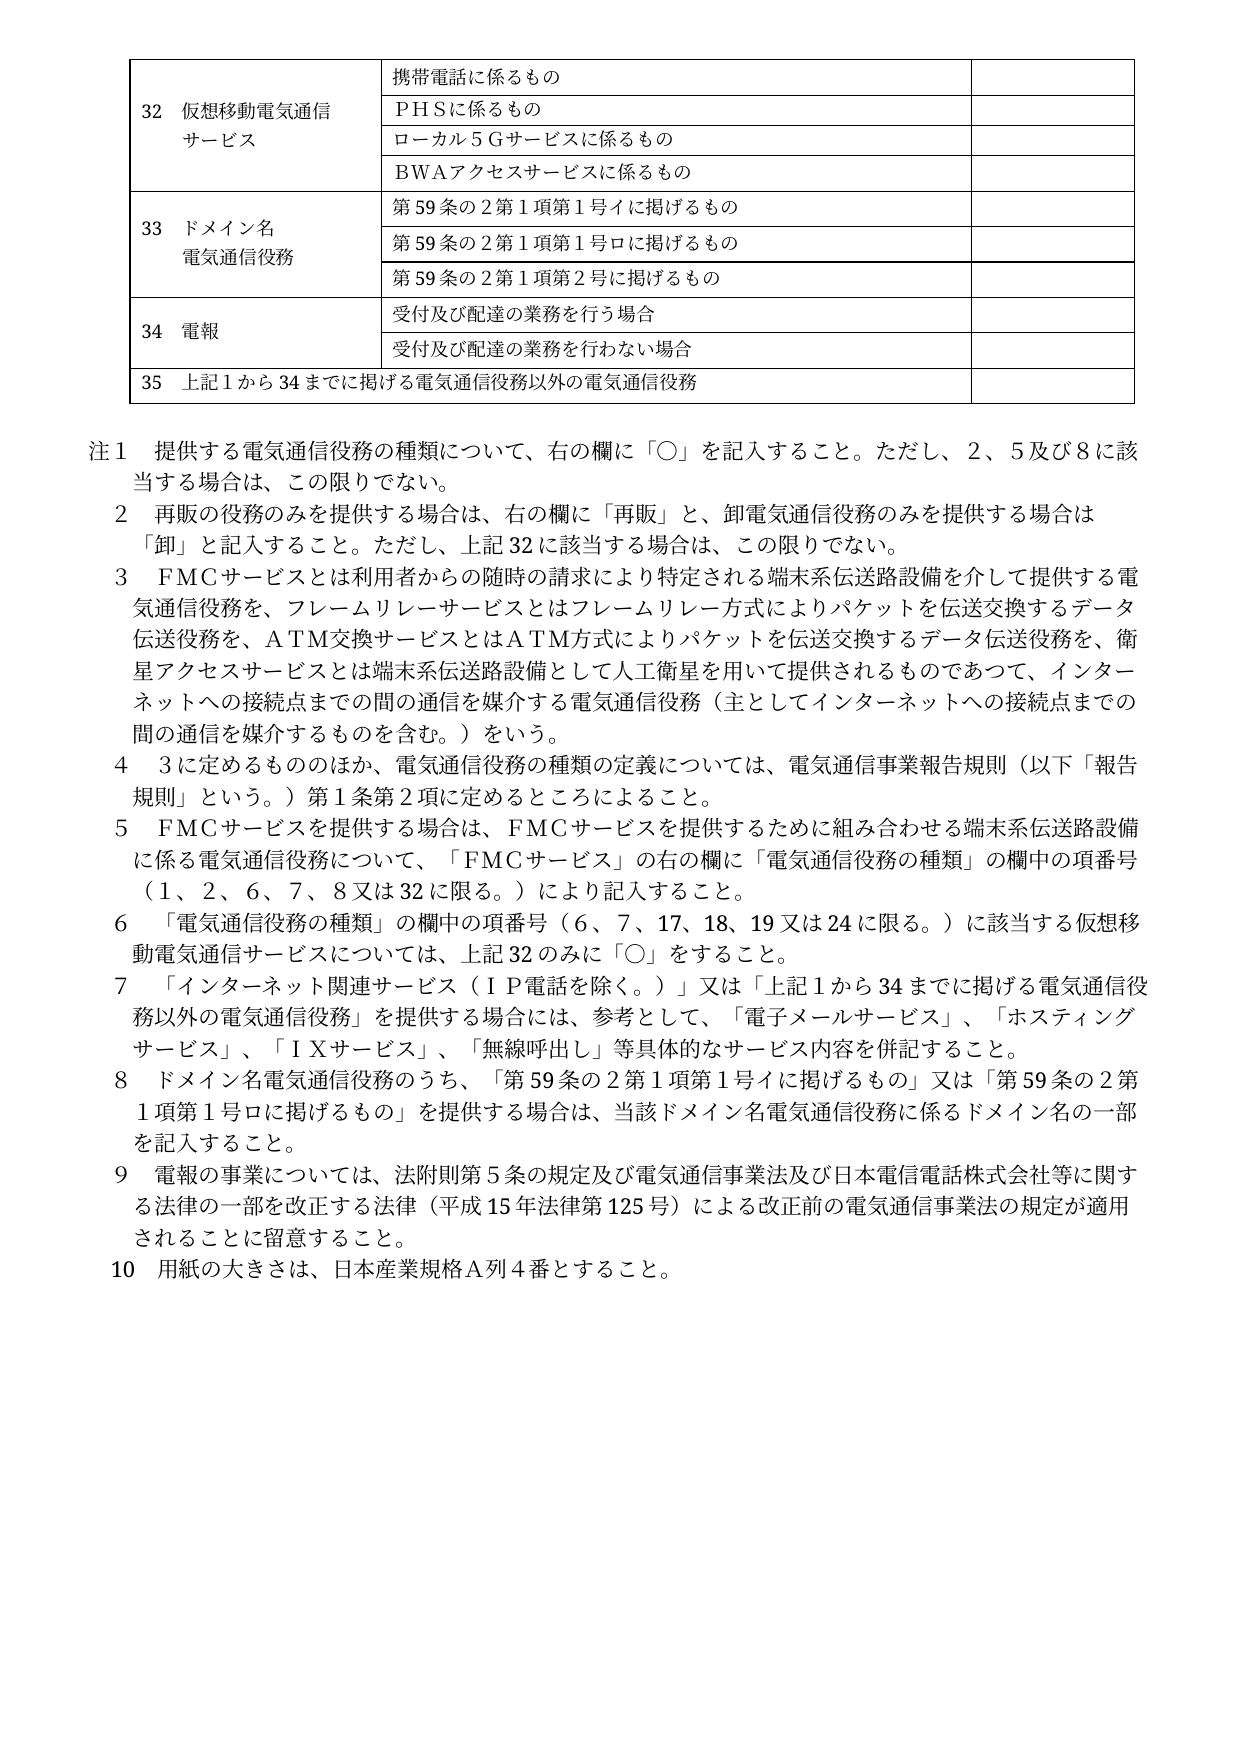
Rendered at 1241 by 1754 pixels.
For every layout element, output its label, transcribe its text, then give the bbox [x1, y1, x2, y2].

table_cell 第59条の２第１項第１号ロに掲げるもの [382, 227, 971, 261]
table_cell [972, 192, 1134, 226]
table_cell 32 仮想移動電気通信 サービス [131, 60, 381, 191]
table_cell 第59条の２第１項第２号に掲げるもの [382, 263, 971, 297]
text ９ 電報の事業については、法附則第５条の規定及び電気通信事業法及び日本電信電話株式会社等に関する法律の一部を改正する法律（平成15年法律第125号）による改正前の電気通信事業法の規定が適用されることに留意すること。 [111, 1158, 1152, 1252]
table_cell [972, 96, 1134, 125]
table_cell [972, 369, 1134, 403]
table_cell 受付及び配達の業務を行う場合 [382, 298, 971, 332]
text ８ ドメイン名電気通信役務のうち、「第59条の２第１項第１号イに掲げるもの」又は「第59条の２第１項第１号ロに掲げるもの」を提供する場合は、当該ドメイン名電気通信役務に係るドメイン名の一部を記入すること。 [111, 1063, 1152, 1158]
text ４ ３に定めるもののほか、電気通信役務の種類の定義については、電気通信事業報告規則（以下「報告規則」という。）第１条第２項に定めるところによること。 [111, 748, 1152, 811]
table_cell [972, 333, 1134, 368]
table_cell [972, 298, 1134, 332]
text ５ ＦＭＣサービスを提供する場合は、ＦＭＣサービスを提供するために組み合わせる端末系伝送路設備に係る電気通信役務について、「ＦＭＣサービス」の右の欄に「電気通信役務の種類」の欄中の項番号（１、２、６、７、８又は32に限る。）により記入すること。 [111, 811, 1152, 906]
text ３ ＦＭＣサービスとは利用者からの随時の請求により特定される端末系伝送路設備を介して提供する電気通信役務を、フレームリレーサービスとはフレームリレー方式によりパケットを伝送交換するデータ伝送役務を、ＡＴＭ交換サービスとはＡＴＭ方式によりパケットを伝送交換するデータ伝送役務を、衛星アクセスサービスとは端末系伝送路設備として人工衛星を用いて提供されるものであつて、インターネットへの接続点までの間の通信を媒介する電気通信役務（主としてインターネットへの接続点までの間の通信を媒介するものを含む。）をいう。 [111, 560, 1152, 748]
table_cell 34 電報 [131, 298, 381, 368]
text ６ 「電気通信役務の種類」の欄中の項番号（６、７、17、18、19又は24に限る。）に該当する仮想移動電気通信サービスについては、上記32のみに「○」をすること。 [111, 906, 1152, 969]
table_cell [972, 263, 1134, 297]
table_cell [972, 126, 1134, 155]
table_cell 受付及び配達の業務を行わない場合 [382, 333, 971, 368]
table_cell 33 ドメイン名 電気通信役務 [131, 192, 381, 297]
table_cell 第59条の２第１項第１号イに掲げるもの [382, 192, 971, 226]
table_cell [972, 227, 1134, 261]
table_cell [972, 60, 1134, 94]
table_cell [972, 156, 1134, 191]
text 10 用紙の大きさは、日本産業規格Ａ列４番とすること。 [111, 1252, 1152, 1284]
table_cell 携帯電話に係るもの [382, 60, 971, 94]
table_cell 35 上記１から34までに掲げる電気通信役務以外の電気通信役務 [131, 369, 971, 403]
table_cell ＰＨＳに係るもの [382, 96, 971, 125]
text ７ 「インターネット関連サービス（ＩＰ電話を除く。）」又は「上記１から34までに掲げる電気通信役務以外の電気通信役務」を提供する場合には、参考として、「電子メールサービス」、「ホスティングサービス」、「ＩＸサービス」、「無線呼出し」等具体的なサービス内容を併記すること。 [111, 969, 1152, 1063]
text 注１ 提供する電気通信役務の種類について、右の欄に「○」を記入すること。ただし、２、５及び８に該当する場合は、この限りでない。 [89, 434, 1152, 497]
table_cell ＢＷＡアクセスサービスに係るもの [382, 156, 971, 191]
table_cell ローカル５Ｇサービスに係るもの [382, 126, 971, 155]
text ２ 再販の役務のみを提供する場合は、右の欄に「再販」と、卸電気通信役務のみを提供する場合は「卸」と記入すること。ただし、上記32に該当する場合は、この限りでない。 [111, 497, 1152, 560]
